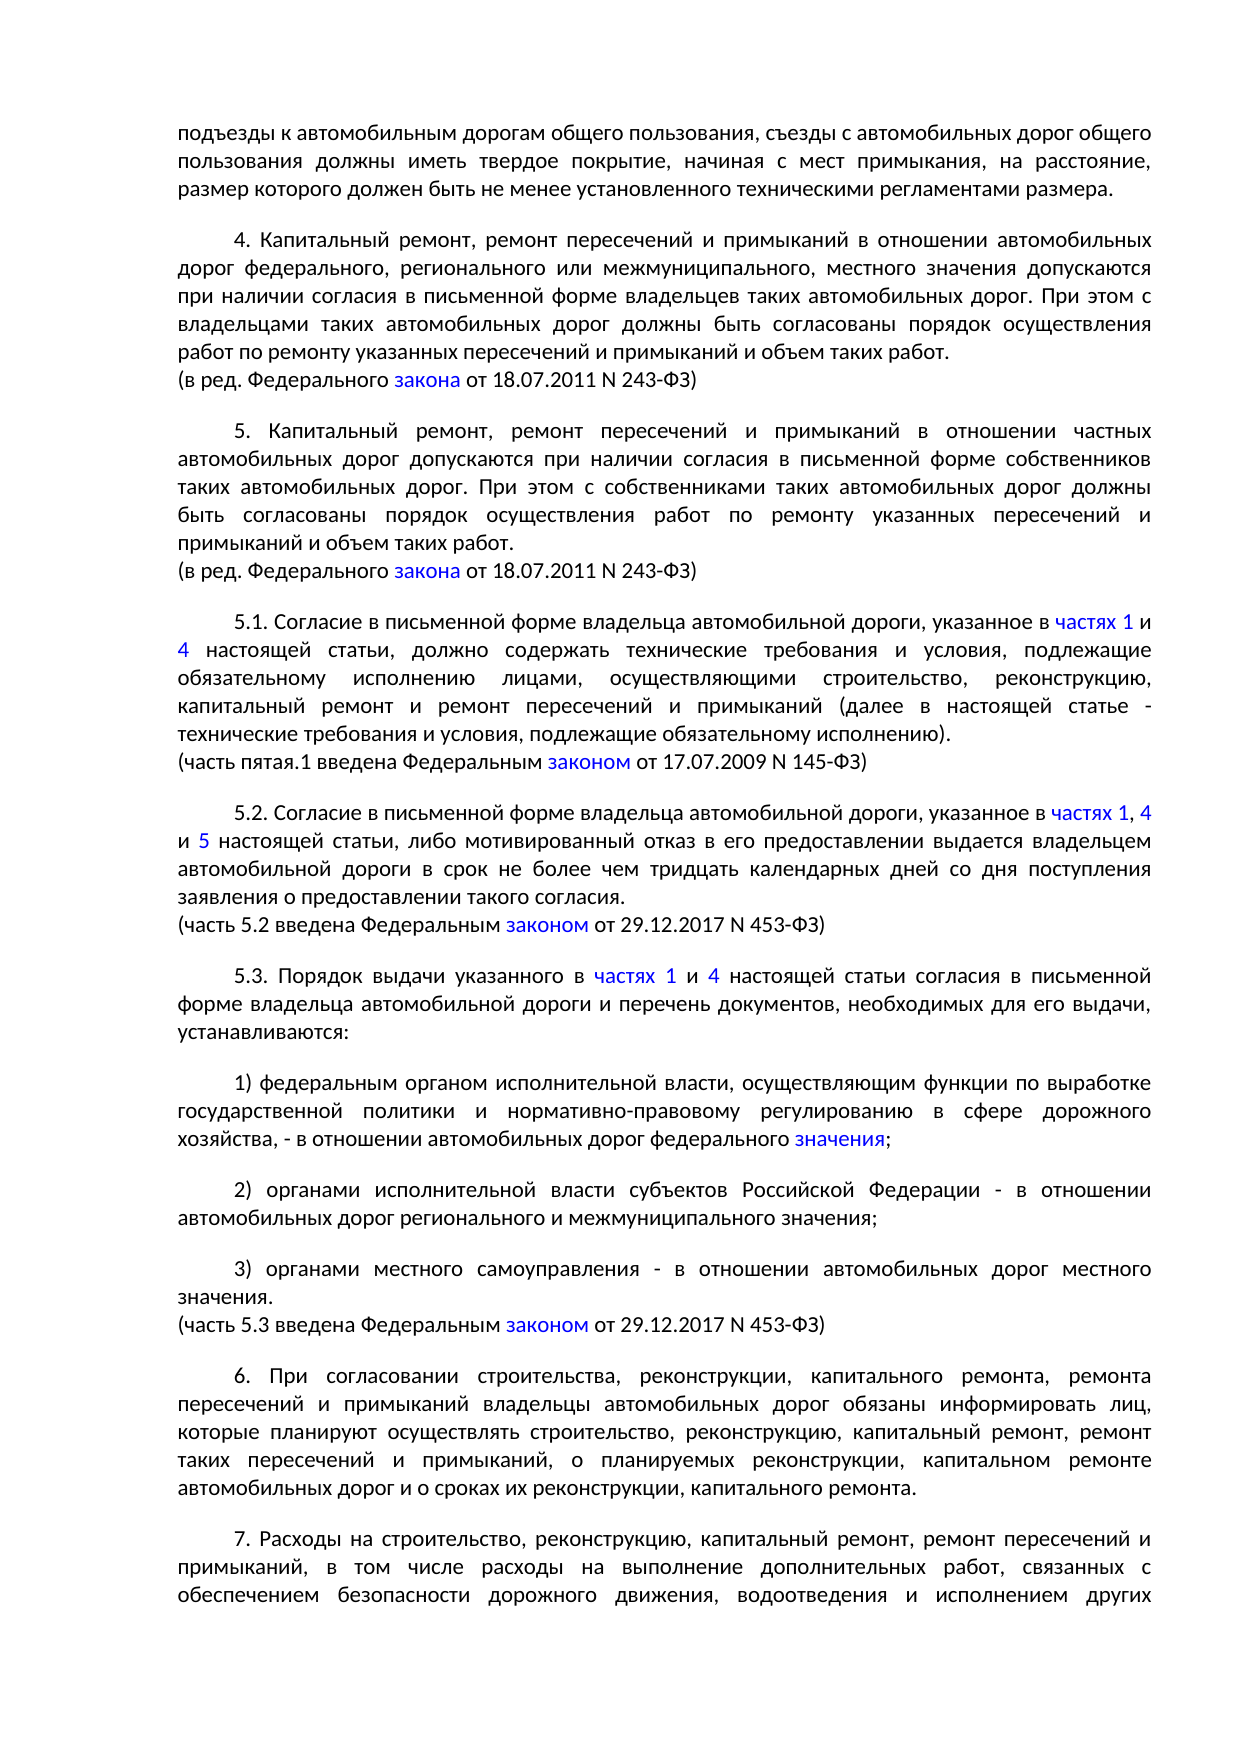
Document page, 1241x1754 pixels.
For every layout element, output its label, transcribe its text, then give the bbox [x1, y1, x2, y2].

text 4. Капитальный ремонт, ремонт пересечений и примыканий в отношении автомобильных дорог федерального, регионального или межмуниципального, местного значения допускаются при наличии согласия в письменной форме владельцев таких автомобильных дорог. При этом с владельцами таких автомобильных дорог должны быть согласованы порядок осуществления работ по ремонту указанных пересечений и примыканий и объем таких работ. [177, 225, 1152, 365]
text (в ред. Федерального закона от 18.07.2011 N 243-ФЗ) [177, 556, 1152, 584]
text 6. При согласовании строительства, реконструкции, капитального ремонта, ремонта пересечений и примыканий владельцы автомобильных дорог обязаны информировать лиц, которые планируют осуществлять строительство, реконструкцию, капитальный ремонт, ремонт таких пересечений и примыканий, о планируемых реконструкции, капитальном ремонте автомобильных дорог и о сроках их реконструкции, капитального ремонта. [177, 1361, 1152, 1501]
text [177, 1524, 1152, 1608]
text (часть 5.2 введена Федеральным законом от 29.12.2017 N 453-ФЗ) [177, 910, 1152, 938]
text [177, 118, 1152, 202]
text 5.1. Согласие в письменной форме владельца автомобильной дороги, указанное в частях 1 и 4 настоящей статьи, должно содержать технические требования и условия, подлежащие обязательному исполнению лицами, осуществляющими строительство, реконструкцию, капитальный ремонт и ремонт пересечений и примыканий (далее в настоящей статье - технические требования и условия, подлежащие обязательному исполнению). [177, 607, 1152, 747]
text 1) федеральным органом исполнительной власти, осуществляющим функции по выработке государственной политики и нормативно-правовому регулированию в сфере дорожного хозяйства, - в отношении автомобильных дорог федерального значения; [177, 1068, 1152, 1152]
text 5.2. Согласие в письменной форме владельца автомобильной дороги, указанное в частях 1, 4 и 5 настоящей статьи, либо мотивированный отказ в его предоставлении выдается владельцем автомобильной дороги в срок не более чем тридцать календарных дней со дня поступления заявления о предоставлении такого согласия. [177, 798, 1152, 910]
text (часть 5.3 введена Федеральным законом от 29.12.2017 N 453-ФЗ) [177, 1310, 1152, 1338]
text 3) органами местного самоуправления - в отношении автомобильных дорог местного значения. [177, 1254, 1152, 1310]
text 2) органами исполнительной власти субъектов Российской Федерации - в отношении автомобильных дорог регионального и межмуниципального значения; [177, 1175, 1152, 1231]
text 5.3. Порядок выдачи указанного в частях 1 и 4 настоящей статьи согласия в письменной форме владельца автомобильной дороги и перечень документов, необходимых для его выдачи, устанавливаются: [177, 961, 1152, 1045]
text 5. Капитальный ремонт, ремонт пересечений и примыканий в отношении частных автомобильных дорог допускаются при наличии согласия в письменной форме собственников таких автомобильных дорог. При этом с собственниками таких автомобильных дорог должны быть согласованы порядок осуществления работ по ремонту указанных пересечений и примыканий и объем таких работ. [177, 416, 1152, 556]
text (часть пятая.1 введена Федеральным законом от 17.07.2009 N 145-ФЗ) [177, 747, 1152, 775]
text (в ред. Федерального закона от 18.07.2011 N 243-ФЗ) [177, 365, 1152, 393]
